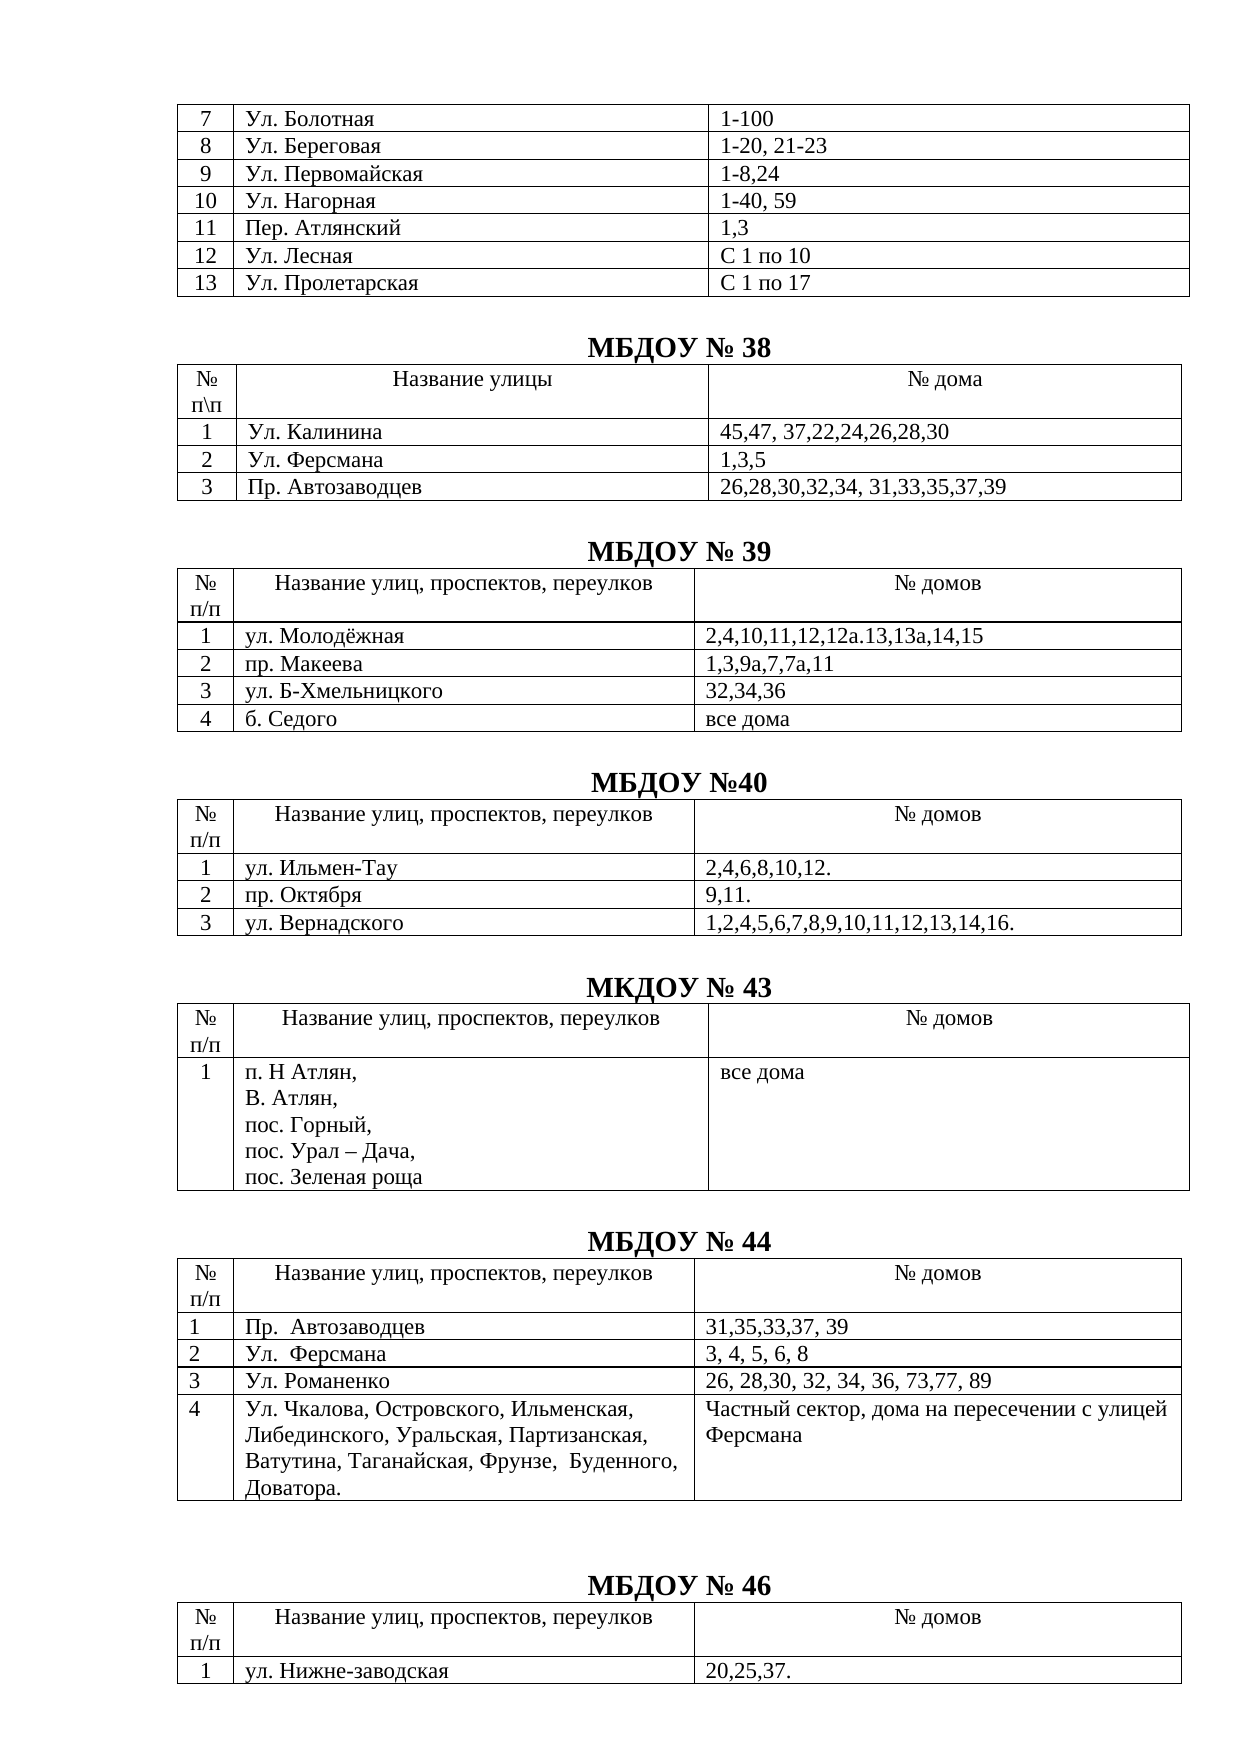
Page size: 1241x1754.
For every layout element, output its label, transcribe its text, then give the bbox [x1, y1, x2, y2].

table_cell 3 [178, 1368, 233, 1394]
table_cell пр. Октября [234, 881, 694, 908]
table_cell 9,11. [695, 881, 1181, 908]
text МКДОУ № 43 [177, 970, 1181, 1003]
table_cell Ул. Болотная [234, 105, 708, 131]
table_header № домов [709, 1004, 1189, 1057]
table_cell 7 [178, 105, 233, 131]
table_cell Ул. Лесная [234, 242, 708, 268]
table_cell Пр. Автозаводцев [234, 1313, 694, 1339]
table_cell все дома [695, 705, 1181, 731]
table_cell 10 [178, 187, 233, 213]
table_header № домов [695, 1603, 1181, 1656]
table_header № дома [709, 365, 1181, 417]
text МБДОУ № 44 [177, 1224, 1181, 1258]
table_cell Ул. Пролетарская [234, 269, 708, 296]
table_cell 8 [178, 132, 233, 158]
table_cell 1,3 [709, 214, 1189, 241]
table_header Название улиц, проспектов, переулков [234, 1004, 708, 1057]
table_cell 3 [178, 677, 233, 704]
table_cell все дома [709, 1058, 1189, 1190]
table_header № п\п [178, 365, 236, 417]
table_header Название улиц, проспектов, переулков [234, 1603, 694, 1656]
table_header № домов [695, 1259, 1181, 1312]
table_cell 1 [178, 854, 233, 880]
text МБДОУ № 39 [177, 534, 1181, 568]
table_cell Ул. Калинина [237, 419, 708, 445]
table_cell 13 [178, 269, 233, 296]
table_header № п/п [178, 569, 233, 621]
table_cell Пр. Автозаводцев [237, 473, 708, 499]
table_cell 2 [178, 650, 233, 676]
table_header № домов [695, 800, 1181, 853]
text МБДОУ № 46 [177, 1568, 1181, 1602]
table_cell п. Н Атлян, В. Атлян, пос. Горный, пос. Урал – Дача, пос. Зеленая роща [234, 1058, 708, 1190]
table_cell Частный сектор, дома на пересечении с улицей Ферсмана [695, 1395, 1181, 1500]
table_cell С 1 по 17 [709, 269, 1189, 296]
table_cell 1,3,5 [709, 446, 1181, 472]
table_cell ул. Ильмен-Тау [234, 854, 694, 880]
table_cell 1 [178, 623, 233, 649]
table_cell ул. Б-Хмельницкого [234, 677, 694, 704]
table_cell 1 [178, 1313, 233, 1339]
table_cell 3 [178, 909, 233, 935]
table_cell Ул. Ферсмана [237, 446, 708, 472]
table_cell Ул. Чкалова, Островского, Ильменская, Либединского, Уральская, Партизанская, Ватутина, Таганайская, Фрунзе, Буденного, Доватора. [234, 1395, 694, 1500]
table_cell 1 [178, 1058, 233, 1190]
table_cell 4 [178, 1395, 233, 1500]
table_cell С 1 по 10 [709, 242, 1189, 268]
table_cell 2,4,6,8,10,12. [695, 854, 1181, 880]
table_cell 1-8,24 [709, 160, 1189, 186]
table_cell 26,28,30,32,34, 31,33,35,37,39 [709, 473, 1181, 499]
table_header № п/п [178, 1259, 233, 1312]
text МБДОУ №40 [177, 766, 1181, 799]
table_cell 32,34,36 [695, 677, 1181, 704]
table_cell б. Седого [234, 705, 694, 731]
table_cell Ул. Ферсмана [234, 1340, 694, 1366]
table_cell Ул. Первомайская [234, 160, 708, 186]
table_cell 2,4,10,11,12,12а.13,13а,14,15 [695, 623, 1181, 649]
table_cell Ул. Нагорная [234, 187, 708, 213]
table_cell 3 [178, 473, 236, 499]
table_cell 2 [178, 881, 233, 908]
table_cell ул. Вернадского [234, 909, 694, 935]
table_cell пр. Макеева [234, 650, 694, 676]
table_cell 1-100 [709, 105, 1189, 131]
table_cell 12 [178, 242, 233, 268]
table_cell 3, 4, 5, 6, 8 [695, 1340, 1181, 1366]
table_cell 2 [178, 1340, 233, 1366]
table_header № домов [695, 569, 1181, 621]
table_header № п/п [178, 1603, 233, 1656]
table_header Название улиц, проспектов, переулков [234, 1259, 694, 1312]
table_header № п/п [178, 1004, 233, 1057]
table_cell 1 [178, 1657, 233, 1683]
table_cell ул. Нижне-заводская [234, 1657, 694, 1683]
table_cell 11 [178, 214, 233, 241]
table_cell 20,25,37. [695, 1657, 1181, 1683]
table_cell Ул. Романенко [234, 1368, 694, 1394]
table_cell Пер. Атлянский [234, 214, 708, 241]
table_cell 2 [178, 446, 236, 472]
table_cell 45,47, 37,22,24,26,28,30 [709, 419, 1181, 445]
table_cell 31,35,33,37, 39 [695, 1313, 1181, 1339]
table_cell 1,3,9а,7,7а,11 [695, 650, 1181, 676]
table_cell 1,2,4,5,6,7,8,9,10,11,12,13,14,16. [695, 909, 1181, 935]
table_cell 1-20, 21-23 [709, 132, 1189, 158]
table_header № п/п [178, 800, 233, 853]
table_cell ул. Молодёжная [234, 623, 694, 649]
table_header Название улиц, проспектов, переулков [234, 800, 694, 853]
table_cell 1-40, 59 [709, 187, 1189, 213]
table_cell 1 [178, 419, 236, 445]
table_cell 4 [178, 705, 233, 731]
table_header Название улиц, проспектов, переулков [234, 569, 694, 621]
table_cell 9 [178, 160, 233, 186]
table_cell Ул. Береговая [234, 132, 708, 158]
text МБДОУ № 38 [177, 330, 1181, 364]
table_header Название улицы [237, 365, 708, 417]
table_cell 26, 28,30, 32, 34, 36, 73,77, 89 [695, 1368, 1181, 1394]
